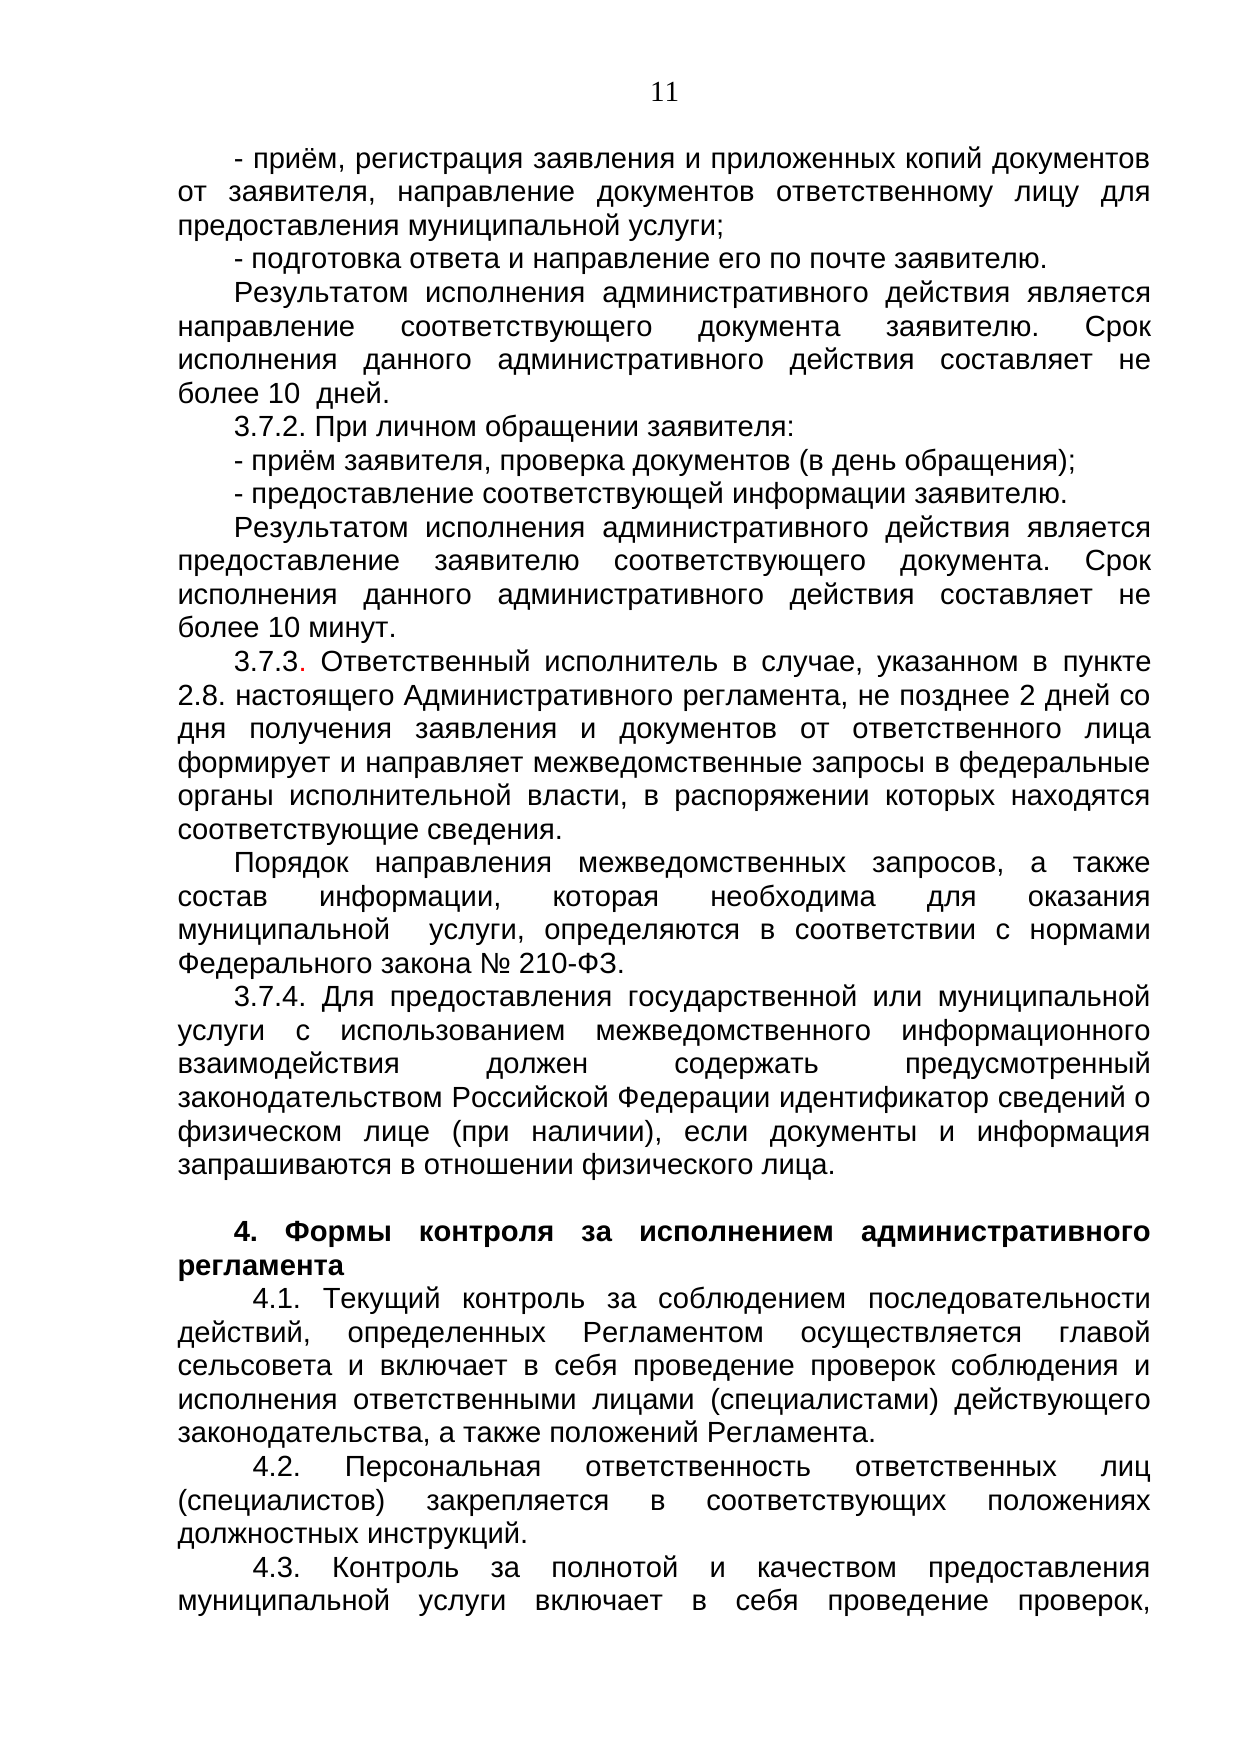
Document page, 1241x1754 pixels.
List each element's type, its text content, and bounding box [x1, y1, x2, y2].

text Результатом исполнения административного действия является направление соответствующего документа заявителю. Срок исполнения данного административного действия составляет не более 10 дней. [177, 275, 1152, 409]
text 4.1. Текущий контроль за соблюдением последовательности действий, определенных Регламентом осуществляется главой сельсовета и включает в себя проведение проверок соблюдения и исполнения ответственными лицами (специалистами) действующего законодательства, а также положений Регламента. [177, 1281, 1152, 1449]
text 4. Формы контроля за исполнением административного регламента [177, 1214, 1152, 1281]
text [177, 1550, 1152, 1617]
text - подготовка ответа и направление его по почте заявителю. [177, 242, 1152, 275]
text - приём, регистрация заявления и приложенных копий документов от заявителя, направление документов ответственному лицу для предоставления муниципальной услуги; [177, 141, 1152, 242]
text Порядок направления межведомственных запросов, а также состав информации, которая необходима для оказания муниципальной услуги, определяются в соответствии с нормами Федерального закона № 210-ФЗ. [177, 845, 1152, 979]
text - предоставление соответствующей информации заявителю. [177, 476, 1152, 510]
text 3.7.2. При личном обращении заявителя: [177, 409, 1152, 443]
text Результатом исполнения административного действия является предоставление заявителю соответствующего документа. Срок исполнения данного административного действия составляет не более 10 минут. [177, 510, 1152, 644]
text 4.2. Персональная ответственность ответственных лиц (специалистов) закрепляется в соответствующих положениях должностных инструкций. [177, 1449, 1152, 1550]
text 3.7.3. Ответственный исполнитель в случае, указанном в пункте 2.8. настоящего Административного регламента, не позднее 2 дней со дня получения заявления и документов от ответственного лица формирует и направляет межведомственные запросы в федеральные органы исполнительной власти, в распоряжении которых находятся соответствующие сведения. [177, 644, 1152, 845]
text - приём заявителя, проверка документов (в день обращения); [177, 443, 1152, 476]
text 3.7.4. Для предоставления государственной или муниципальной услуги с использованием межведомственного информационного взаимодействия должен содержать предусмотренный законодательством Российской Федерации идентификатор сведений о физическом лице (при наличии), если документы и информация запрашиваются в отношении физического лица. [177, 979, 1152, 1181]
